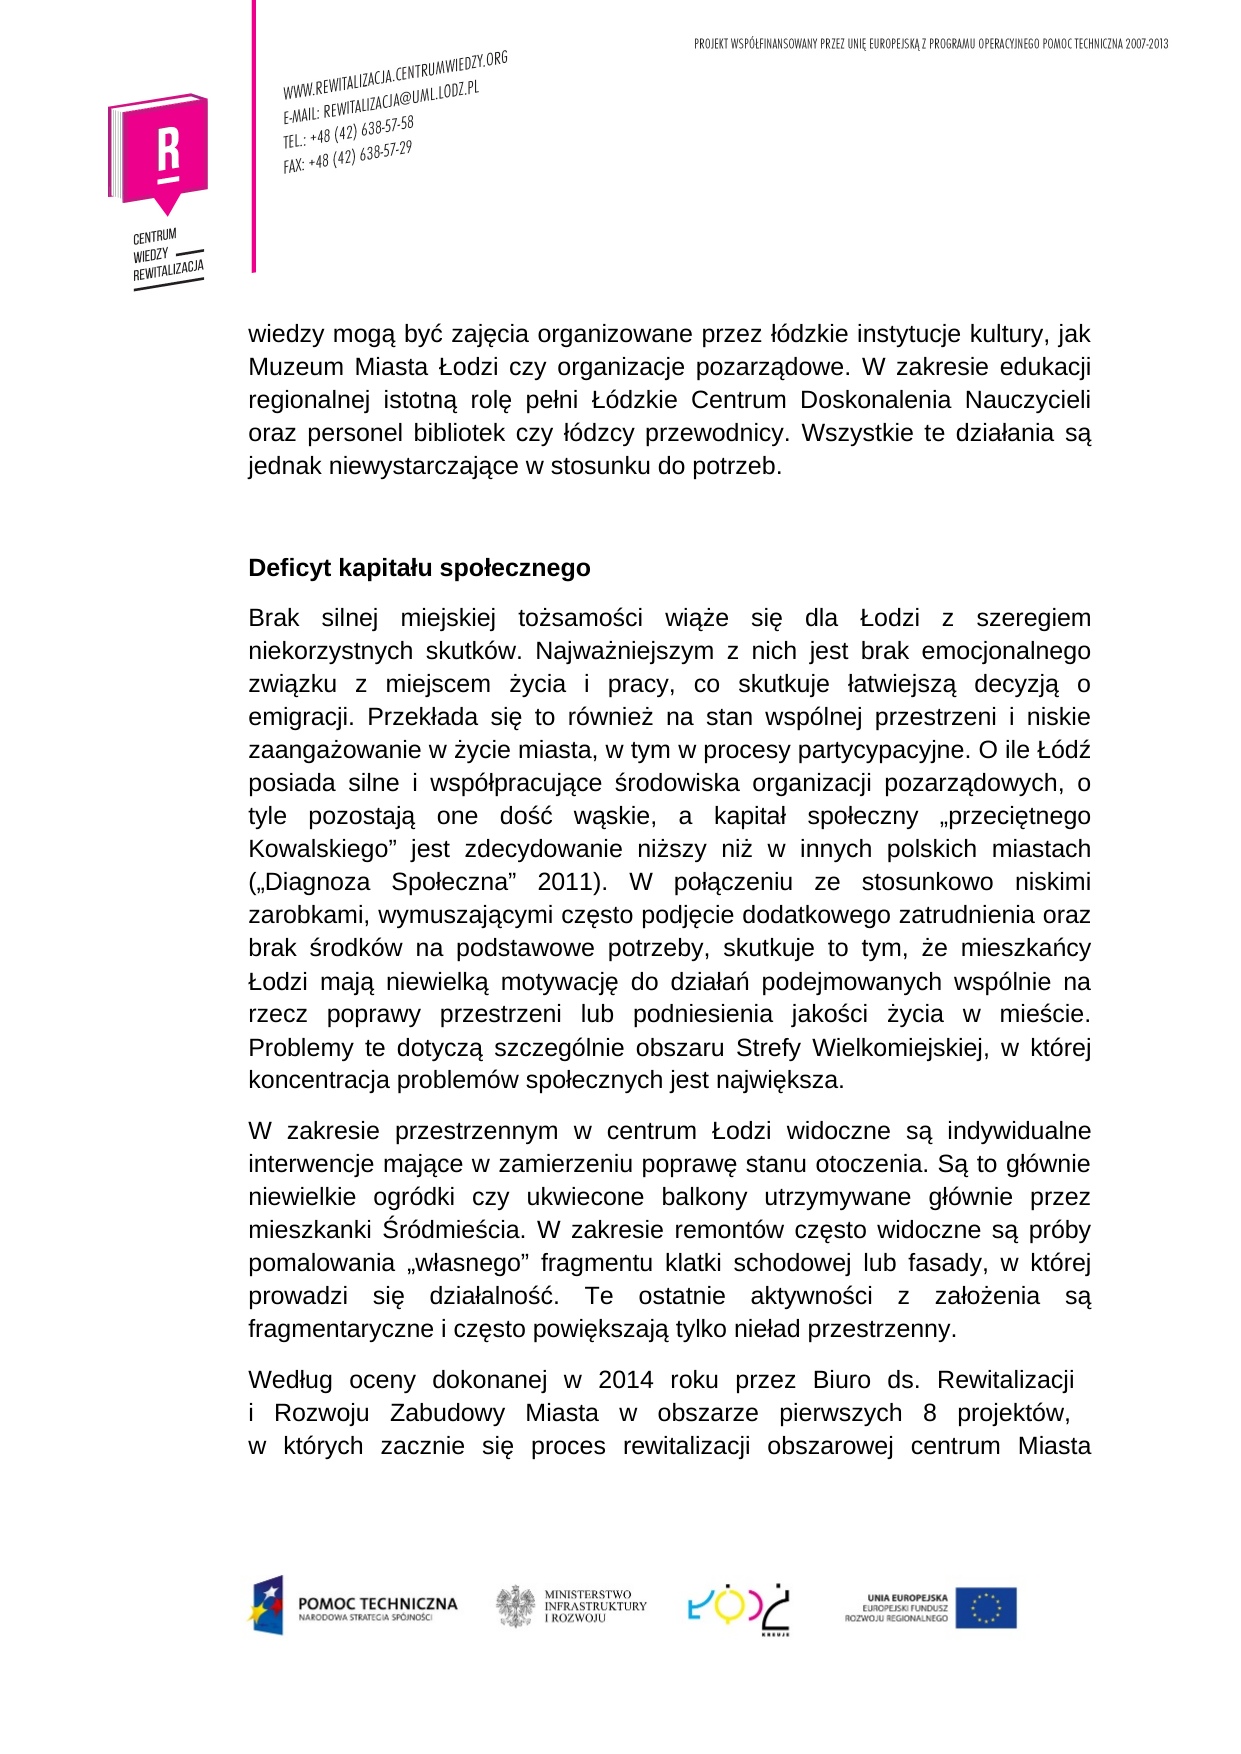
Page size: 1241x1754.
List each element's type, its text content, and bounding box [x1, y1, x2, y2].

picture [2, 0, 1241, 343]
text Deficyt kapitału społecznego [248, 552, 1092, 581]
text Brak silnej miejskiej tożsamości wiąże się dla Łodzi z szeregiem niekorzystnych skutków. Najważniejszym z nich jest brak emocjonalnego związku z miejscem życia i pracy, co skutkuje łatwiejszą decyzją o emigracji. Przekłada się to również na stan wspólnej przestrzeni i niskie zaangażowanie w życie miasta, w tym w procesy partycypacyjne. O ile Łódź posiada silne i współpracujące środowiska organizacji pozarządowych, o tyle pozostają one dość wąskie, a kapitał społeczny „przeciętnego Kowalskiego” jest zdecydowanie niższy niż w innych polskich miastach („Diagnoza Społeczna” 2011). W połączeniu ze stosunkowo niskimi zarobkami, wymuszającymi często podjęcie dodatkowego zatrudnienia oraz brak środków na podstawowe potrzeby, skutkuje to tym, że mieszkańcy Łodzi mają niewielką motywację do działań podejmowanych wspólnie na rzecz poprawy przestrzeni lub podniesienia jakości życia w mieście. Problemy te dotyczą szczególnie obszaru Strefy Wielkomiejskiej, w której koncentracja problemów społecznych jest największa. [248, 603, 1092, 1094]
picture [0, 1527, 1239, 1751]
text W zakresie przestrzennym w centrum Łodzi widoczne są indywidualne interwencje mające w zamierzeniu poprawę stanu otoczenia. Są to głównie niewielkie ogródki czy ukwiecone balkony utrzymywane głównie przez mieszkanki Śródmieścia. W zakresie remontów często widoczne są próby pomalowania „własnego” fragmentu klatki schodowej lub fasady, w której prowadzi się działalność. Te ostatnie aktywności z założenia są fragmentaryczne i często powiększają tylko nieład przestrzenny. [248, 1116, 1092, 1343]
